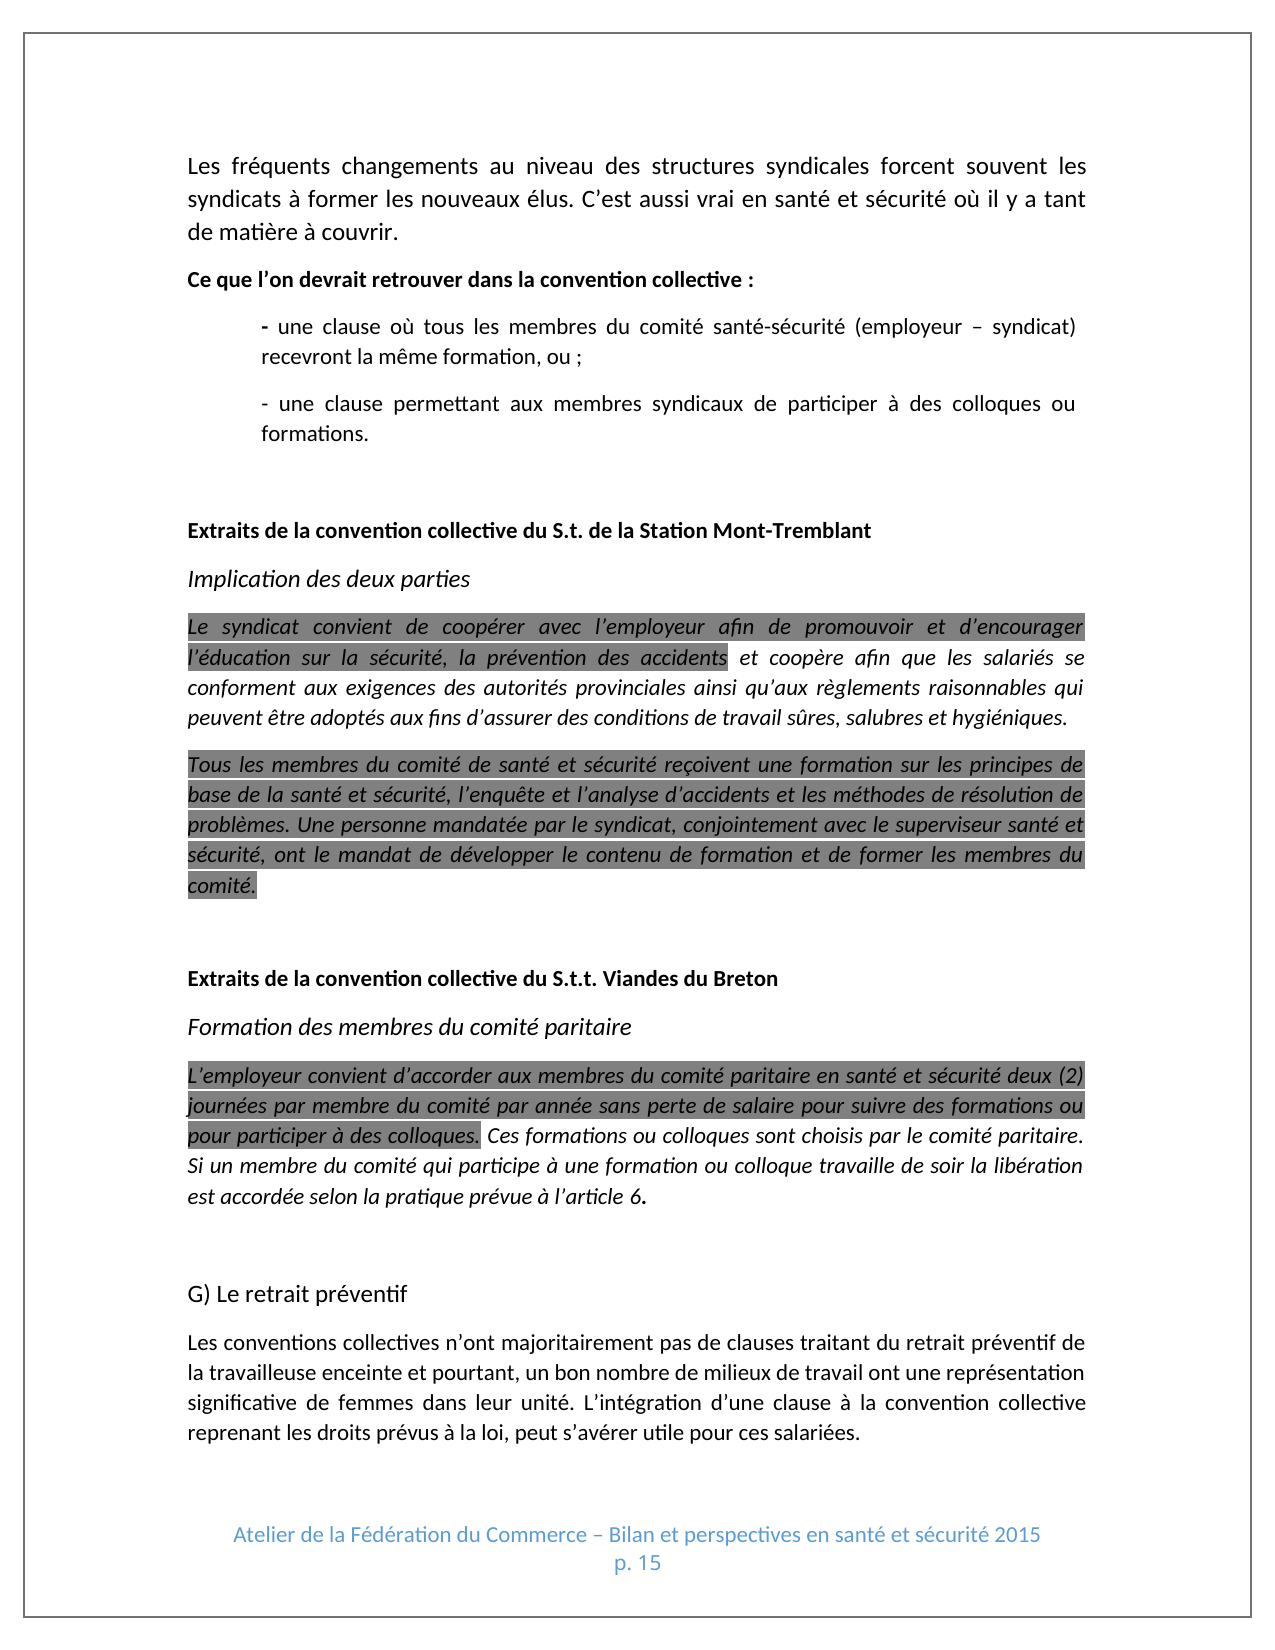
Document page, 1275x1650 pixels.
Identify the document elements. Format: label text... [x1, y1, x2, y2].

text - une clause où tous les membres du comité santé-sécurité (employeur – syndicat) recevront la même formation, ou ; [187, 312, 1087, 371]
text Tous les membres du comité de santé et sécurité reçoivent une formation sur les principes de base de la santé et sécurité, l’enquête et l’analyse d’accidents et les méthodes de résolution de problèmes. Une personne mandatée par le syndicat, conjointement avec le superviseur santé et sécurité, ont le mandat de développer le contenu de formation et de former les membres du comité. [187, 750, 1087, 899]
text L’employeur convient d’accorder aux membres du comité paritaire en santé et sécurité deux (2) journées par membre du comité par année sans perte de salaire pour suivre des formations ou pour participer à des colloques. Ces formations ou colloques sont choisis par le comité paritaire. Si un membre du comité qui participe à une formation ou colloque travaille de soir la libération est accordée selon la pratique prévue à l’article 6. [187, 1061, 1087, 1210]
text Les conventions collectives n’ont majoritairement pas de clauses traitant du retrait préventif de la travailleuse enceinte et pourtant, un bon nombre de milieux de travail ont une représentation significative de femmes dans leur unité. L’intégration d’une clause à la convention collective reprenant les droits prévus à la loi, peut s’avérer utile pour ces salariées. [187, 1328, 1087, 1447]
text Les fréquents changements au niveau des structures syndicales forcent souvent les syndicats à former les nouveaux élus. C’est aussi vrai en santé et sécurité où il y a tant de matière à couvrir. [187, 150, 1087, 246]
text Extraits de la convention collective du S.t.t. Viandes du Breton [187, 964, 1087, 993]
text Implication des deux parties [187, 563, 1087, 593]
text Ce que l’on devrait retrouver dans la convention collective : [187, 265, 1087, 293]
text Formation des membres du comité paritaire [187, 1011, 1087, 1042]
text - une clause permettant aux membres syndicaux de participer à des colloques ou formations. [187, 389, 1087, 448]
text Le syndicat convient de coopérer avec l’employeur afin de promouvoir et d’encourager l’éducation sur la sécurité, la prévention des accidents et coopère afin que les salariés se conforment aux exigences des autorités provinciales ainsi qu’aux règlements raisonnables qui peuvent être adoptés aux fins d’assurer des conditions de travail sûres, salubres et hygiéniques. [187, 612, 1087, 731]
text G) Le retrait préventif [187, 1278, 1087, 1309]
text Extraits de la convention collective du S.t. de la Station Mont-Tremblant [187, 516, 1087, 544]
